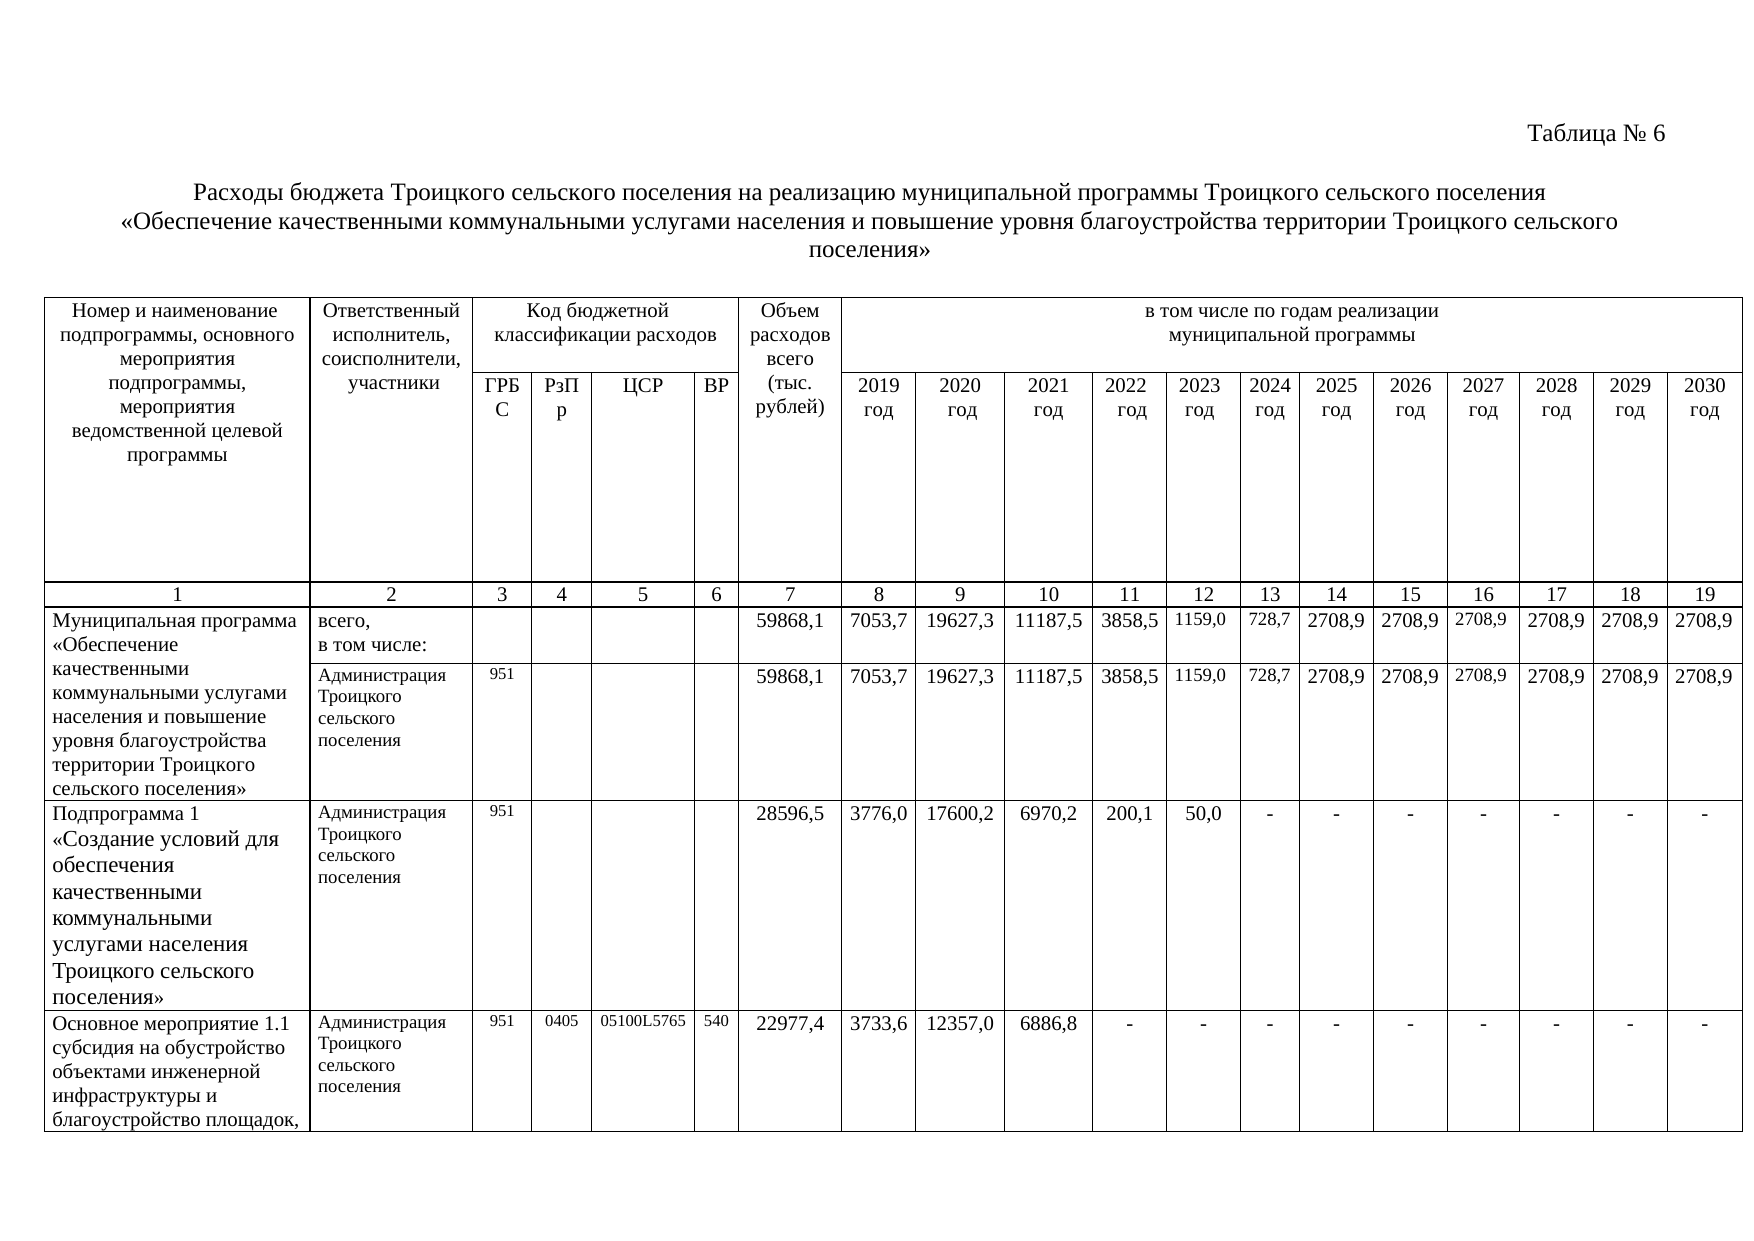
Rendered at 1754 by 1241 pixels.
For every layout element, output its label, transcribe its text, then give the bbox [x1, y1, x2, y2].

table_cell 5 [592, 583, 694, 606]
table_cell 2708,9 [1448, 608, 1519, 663]
table_cell [695, 801, 738, 1009]
table_cell 2026 год [1374, 373, 1447, 581]
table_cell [311, 1011, 472, 1131]
table_header Ответственный исполнитель, соисполнители, участники [311, 298, 472, 581]
table_cell 2708,9 [1448, 664, 1519, 800]
table_cell 2708,9 [1668, 608, 1742, 663]
table_cell [592, 608, 694, 663]
text «Обеспечение качественными коммунальными услугами населения и повышение уровня благоустройства территории Троицкого сельского поселения» [74, 206, 1665, 263]
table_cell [45, 1011, 309, 1131]
table_cell - [1241, 1011, 1299, 1131]
table_cell 3858,5 [1093, 608, 1166, 663]
table_cell 17600,2 [916, 801, 1004, 1009]
table_cell 11187,5 [1005, 664, 1092, 800]
table_cell [695, 664, 738, 800]
table_cell 6 [695, 583, 738, 606]
table_cell - [1374, 801, 1447, 1009]
table_cell - [1520, 1011, 1593, 1131]
table_cell 19627,3 [916, 608, 1004, 663]
table_cell - [1241, 801, 1299, 1009]
table_cell 14 [1300, 583, 1373, 606]
table_cell [532, 801, 591, 1009]
table_cell 728,7 [1241, 664, 1299, 800]
table_cell 2708,9 [1520, 664, 1593, 800]
table_cell 2029 год [1594, 373, 1667, 581]
table_cell 2030 год [1668, 373, 1742, 581]
table_cell [592, 664, 694, 800]
table_cell 951 [473, 1011, 531, 1131]
table_cell 18 [1594, 583, 1667, 606]
table_cell - [1520, 801, 1593, 1009]
table_cell 7 [739, 583, 841, 606]
table_cell Администрация Троицкого сельского поселения [311, 664, 472, 800]
table_cell - [1668, 1011, 1742, 1131]
table_cell 1 [45, 583, 309, 606]
table_cell всего, в том числе: [311, 608, 472, 663]
table_cell 0405 [532, 1011, 591, 1131]
table_cell - [1594, 1011, 1667, 1131]
table_cell 7053,7 [842, 664, 915, 800]
table_cell 05100L5765 [592, 1011, 694, 1131]
table_cell 2024 год [1241, 373, 1299, 581]
table_cell [532, 608, 591, 663]
table_header в том числе по годам реализации муниципальной программы [842, 298, 1742, 372]
table_cell 19 [1668, 583, 1742, 606]
table_cell 2708,9 [1374, 664, 1447, 800]
table_cell ГРБС [473, 373, 531, 581]
table_cell 8 [842, 583, 915, 606]
table_cell 3733,6 [842, 1011, 915, 1131]
table_cell ЦСР [592, 373, 694, 581]
table_cell Подпрограмма 1 «Создание условий для обеспечения качественными коммунальными услугами населения Троицкого сельского поселения» [45, 801, 309, 1009]
table_cell 3858,5 [1093, 664, 1166, 800]
table_cell - [1300, 1011, 1373, 1131]
table_cell 2708,9 [1668, 664, 1742, 800]
table_cell 12 [1167, 583, 1240, 606]
table_cell 6886,8 [1005, 1011, 1092, 1131]
table_cell [532, 664, 591, 800]
table_cell ВР [695, 373, 738, 581]
table_cell 2 [311, 583, 472, 606]
table_cell Муниципальная программа «Обеспечение качественными коммунальными услугами населения и повышение уровня благоустройства территории Троицкого сельского поселения» [45, 608, 309, 800]
table_cell 2708,9 [1594, 664, 1667, 800]
table_cell 2708,9 [1300, 664, 1373, 800]
table_cell 3 [473, 583, 531, 606]
table_cell 1159,0 [1167, 608, 1240, 663]
table_cell - [1374, 1011, 1447, 1131]
table_cell 2022 год [1093, 373, 1166, 581]
table_header Номер и наименование подпрограммы, основного мероприятия подпрограммы, мероприятия ведомственной целевой программы [45, 298, 309, 581]
table_cell Администрация Троицкого сельского поселения [311, 801, 472, 1009]
table_cell - [1448, 1011, 1519, 1131]
table_header Объем расходов всего (тыс. рублей) [739, 298, 841, 581]
table_cell - [1300, 801, 1373, 1009]
table_cell 2021 год [1005, 373, 1092, 581]
table_cell 28596,5 [739, 801, 841, 1009]
table_cell [592, 801, 694, 1009]
table_cell 15 [1374, 583, 1447, 606]
table_cell - [1594, 801, 1667, 1009]
table_cell 59868,1 [739, 664, 841, 800]
table_cell 2019 год [842, 373, 915, 581]
table_cell 2708,9 [1594, 608, 1667, 663]
table_cell 10 [1005, 583, 1092, 606]
table_cell 2708,9 [1300, 608, 1373, 663]
table_cell 7053,7 [842, 608, 915, 663]
table_cell 2025 год [1300, 373, 1373, 581]
table_cell 59868,1 [739, 608, 841, 663]
table_cell 951 [473, 664, 531, 800]
table_cell 2028 год [1520, 373, 1593, 581]
table_cell - [1093, 1011, 1166, 1131]
table_cell 4 [532, 583, 591, 606]
table_cell 16 [1448, 583, 1519, 606]
table_cell 6970,2 [1005, 801, 1092, 1009]
table_cell - [1167, 1011, 1240, 1131]
table_cell 2027 год [1448, 373, 1519, 581]
table_cell 1159,0 [1167, 664, 1240, 800]
table_cell 2708,9 [1520, 608, 1593, 663]
table_cell 50,0 [1167, 801, 1240, 1009]
table_cell 19627,3 [916, 664, 1004, 800]
text Расходы бюджета Троицкого сельского поселения на реализацию муниципальной программы Троицкого сельского поселения [74, 177, 1665, 206]
table_cell - [1668, 801, 1742, 1009]
table_cell 3776,0 [842, 801, 915, 1009]
text Таблица № 6 [960, 118, 1665, 147]
table_cell - [1448, 801, 1519, 1009]
table_cell 22977,4 [739, 1011, 841, 1131]
table_cell 9 [916, 583, 1004, 606]
table_cell 13 [1241, 583, 1299, 606]
table_cell 2708,9 [1374, 608, 1447, 663]
table_cell 11187,5 [1005, 608, 1092, 663]
table_cell 12357,0 [916, 1011, 1004, 1131]
table_cell 200,1 [1093, 801, 1166, 1009]
table_cell 2023 год [1167, 373, 1240, 581]
table_cell 2020 год [916, 373, 1004, 581]
table_cell 17 [1520, 583, 1593, 606]
table_header Код бюджетной классификации расходов [473, 298, 738, 372]
table_cell РзПр [532, 373, 591, 581]
table_cell 728,7 [1241, 608, 1299, 663]
table_cell 11 [1093, 583, 1166, 606]
table_cell [695, 608, 738, 663]
table_cell 540 [695, 1011, 738, 1131]
table_cell 951 [473, 801, 531, 1009]
table_cell [473, 608, 531, 663]
